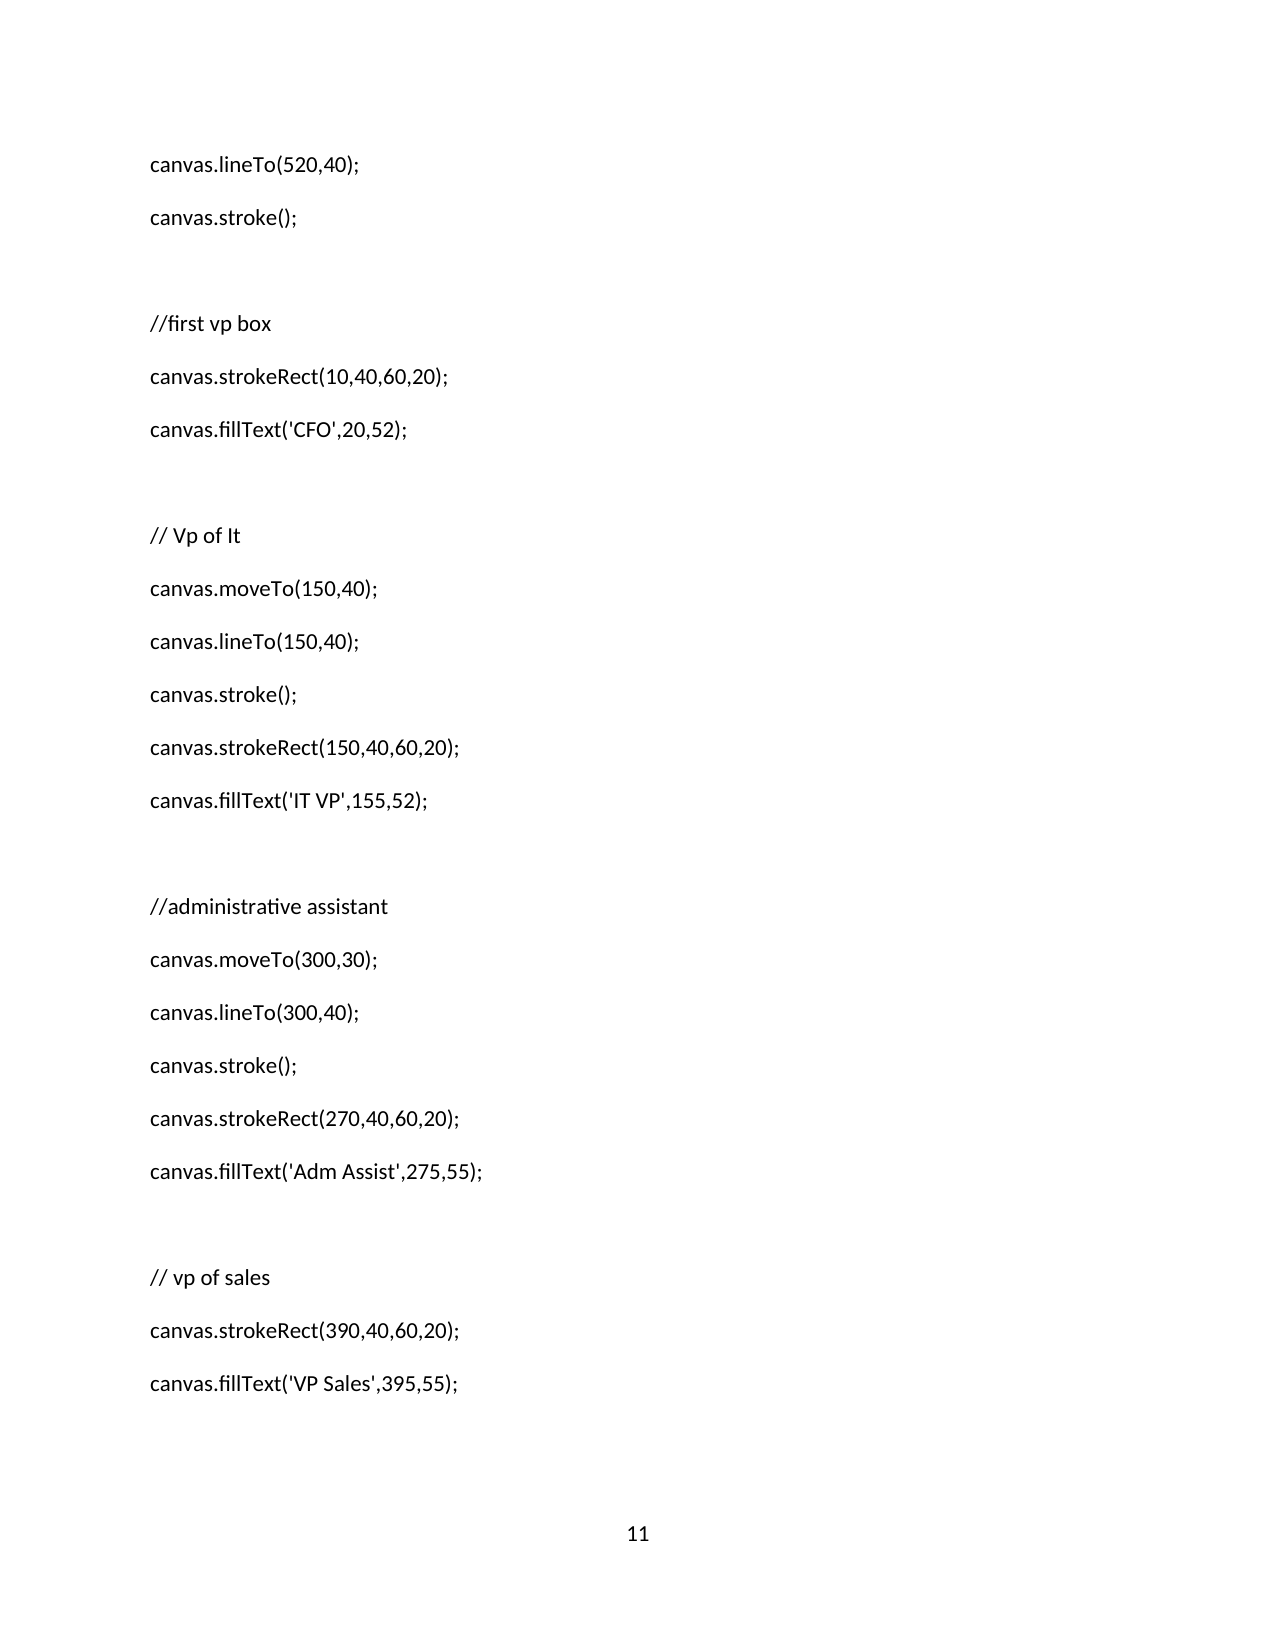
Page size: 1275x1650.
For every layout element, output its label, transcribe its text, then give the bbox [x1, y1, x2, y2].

text canvas.fillText('VP Sales',395,55); [150, 1369, 1125, 1397]
text canvas.fillText('CFO',20,52); [150, 415, 1125, 443]
text //administrative assistant [150, 892, 1125, 920]
text // Vp of It [150, 521, 1125, 549]
text canvas.fillText('IT VP',155,52); [150, 786, 1125, 814]
text canvas.lineTo(300,40); [150, 998, 1125, 1026]
text canvas.strokeRect(150,40,60,20); [150, 733, 1125, 761]
text canvas.stroke(); [150, 1051, 1125, 1079]
text canvas.fillText('Adm Assist',275,55); [150, 1157, 1125, 1185]
text //first vp box [150, 309, 1125, 337]
text canvas.strokeRect(270,40,60,20); [150, 1104, 1125, 1132]
text canvas.strokeRect(390,40,60,20); [150, 1316, 1125, 1344]
text canvas.strokeRect(10,40,60,20); [150, 362, 1125, 390]
text // vp of sales [150, 1263, 1125, 1291]
text canvas.stroke(); [150, 680, 1125, 708]
text canvas.lineTo(520,40); [150, 150, 1125, 178]
text canvas.stroke(); [150, 203, 1125, 231]
text canvas.moveTo(300,30); [150, 945, 1125, 973]
text canvas.lineTo(150,40); [150, 627, 1125, 655]
text canvas.moveTo(150,40); [150, 574, 1125, 602]
